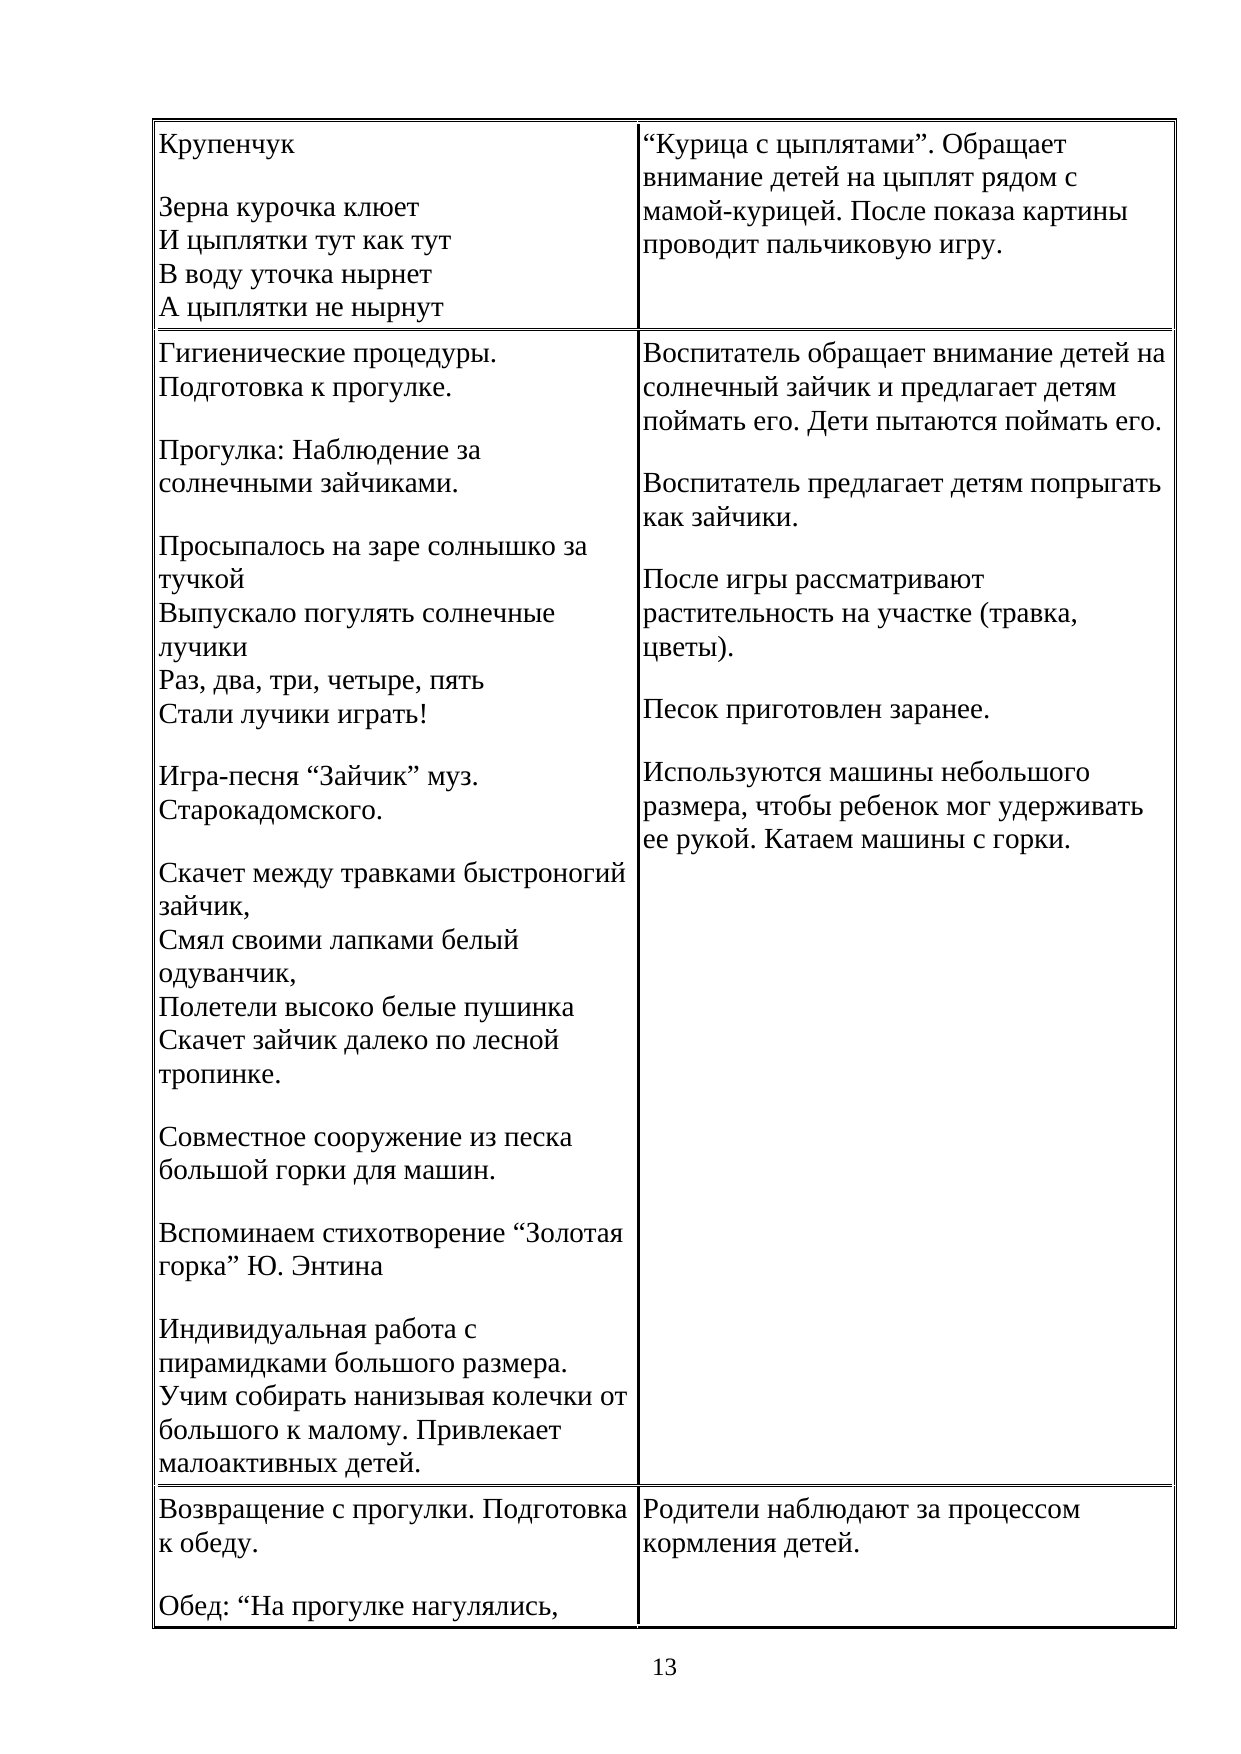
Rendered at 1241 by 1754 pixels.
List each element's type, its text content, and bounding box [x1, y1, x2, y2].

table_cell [155, 120, 638, 328]
table_cell Воспитатель обращает внимание детей на солнечный зайчик и предлагает детям поймать его. Дети пытаются поймать его. Воспитатель предлагает детям попрыгать как зайчики. После игры рассматривают растительность на участке (травка, цветы). Песок приготовлен заранее. Используются машины небольшого размера, чтобы ребенок мог удерживать ее рукой. Катаем машины с горки. [638, 328, 1175, 1483]
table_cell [155, 1484, 638, 1626]
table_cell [638, 1484, 1174, 1626]
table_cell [638, 122, 1174, 328]
table_cell Гигиенические процедуры. Подготовка к прогулке. Прогулка: Наблюдение за солнечными зайчиками. Просыпалось на заре солнышко за тучкой Выпускало погулять солнечные лучики Раз, два, три, четыре, пять Стали лучики играть! Игра-песня “Зайчик” муз. Старокадомского. Скачет между травками быстроногий зайчик, Смял своими лапками белый одуванчик, Полетели высоко белые пушинка Скачет зайчик далеко по лесной тропинке. Совместное сооружение из песка большой горки для машин. Вспоминаем стихотворение “Золотая горка” Ю. Энтина Индивидуальная работа с пирамидками большого размера. Учим собирать нанизывая колечки от большого к малому. Привлекает малоактивных детей. [154, 328, 638, 1483]
